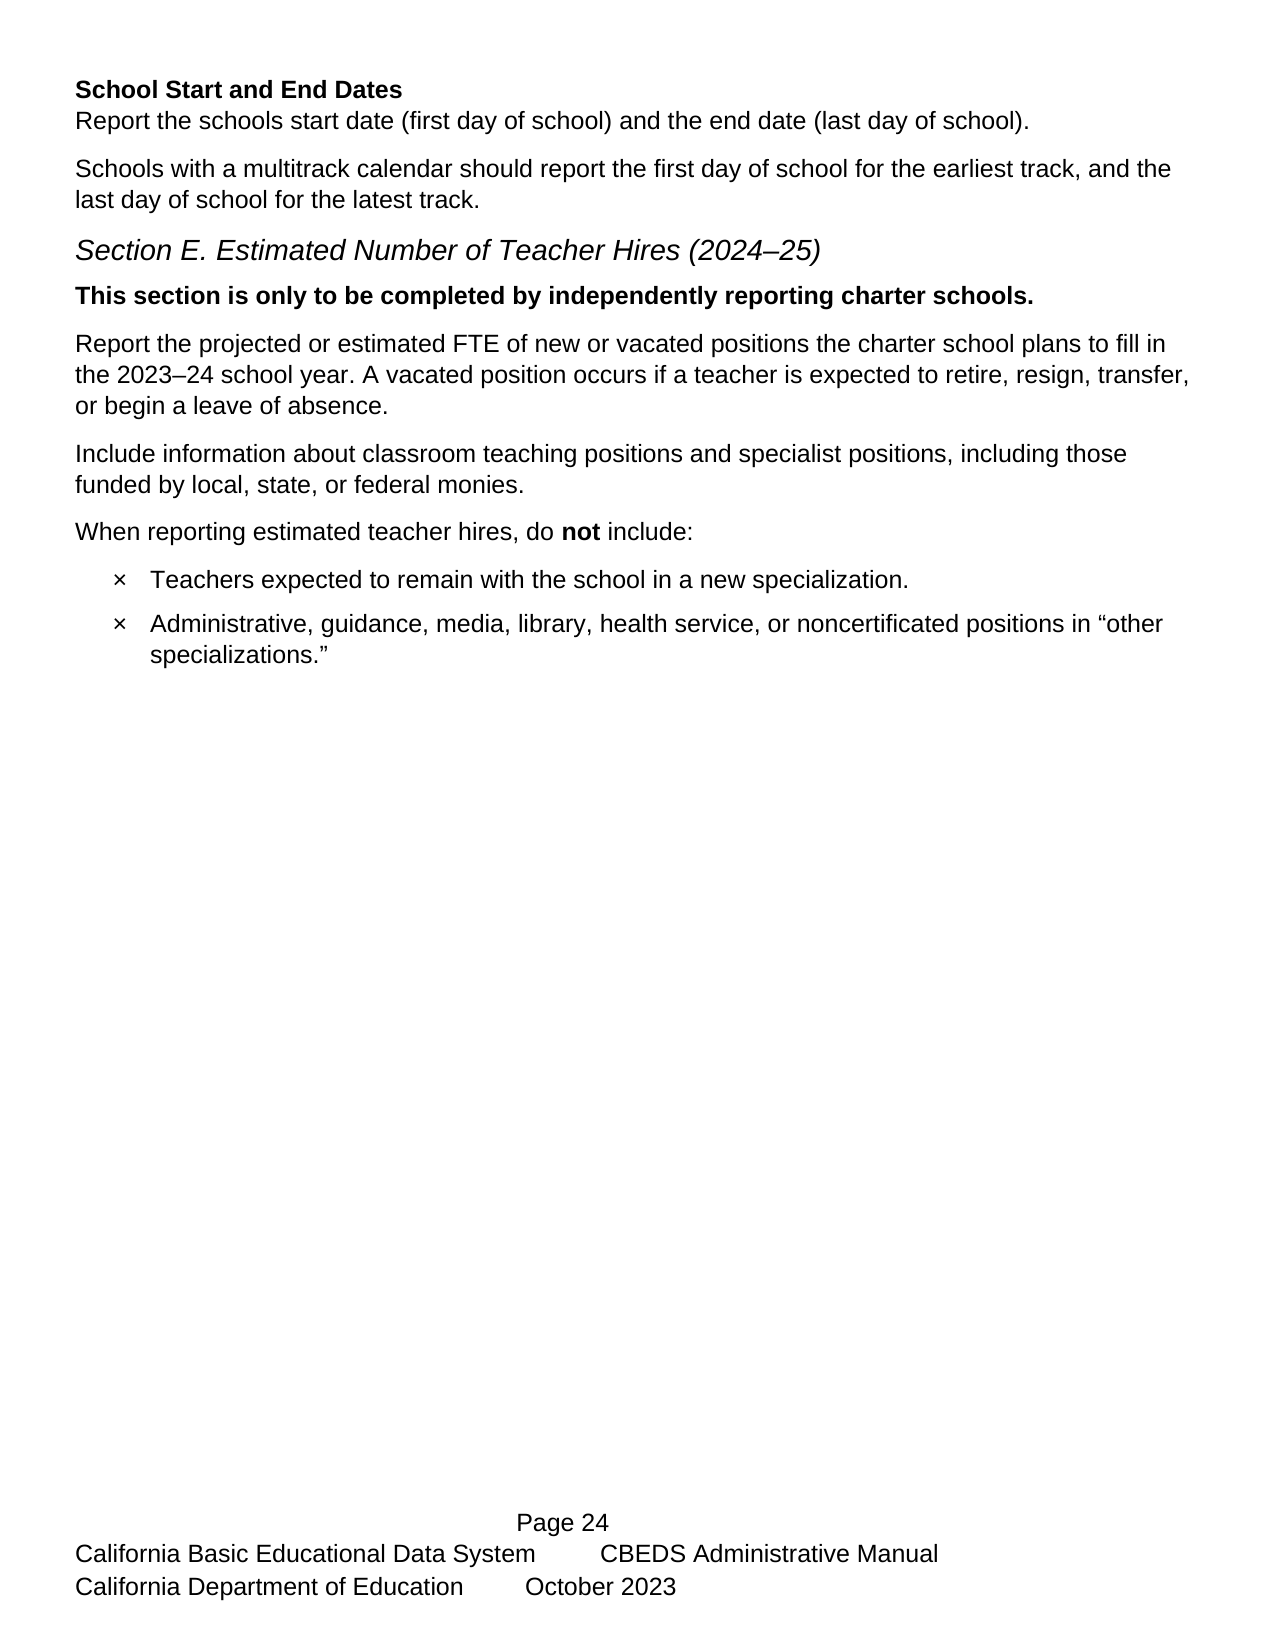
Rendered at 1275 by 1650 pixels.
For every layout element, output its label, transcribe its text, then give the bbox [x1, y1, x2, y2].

subtitle School Start and End Dates [75, 75, 1200, 104]
list Teachers expected to remain with the school in a new specialization. [112, 565, 1200, 594]
subtitle Section E. Estimated Number of Teacher Hires (2024–25) [75, 232, 1200, 266]
text This section is only to be completed by independently reporting charter schools. [75, 281, 1200, 310]
list Administrative, guidance, media, library, health service, or noncertificated positions in “other specializations.” [112, 609, 1200, 668]
text Schools with a multitrack calendar should report the first day of school for the earliest track, and the last day of school for the latest track. [75, 154, 1200, 213]
text Report the projected or estimated FTE of new or vacated positions the charter school plans to fill in the 2023–24 school year. A vacated position occurs if a teacher is expected to retire, resign, transfer, or begin a leave of absence. [75, 329, 1200, 420]
text When reporting estimated teacher hires, do not include: [75, 517, 1200, 546]
text Include information about classroom teaching positions and specialist positions, including those funded by local, state, or federal monies. [75, 439, 1200, 498]
text Report the schools start date (first day of school) and the end date (last day of school). [75, 106, 1200, 135]
